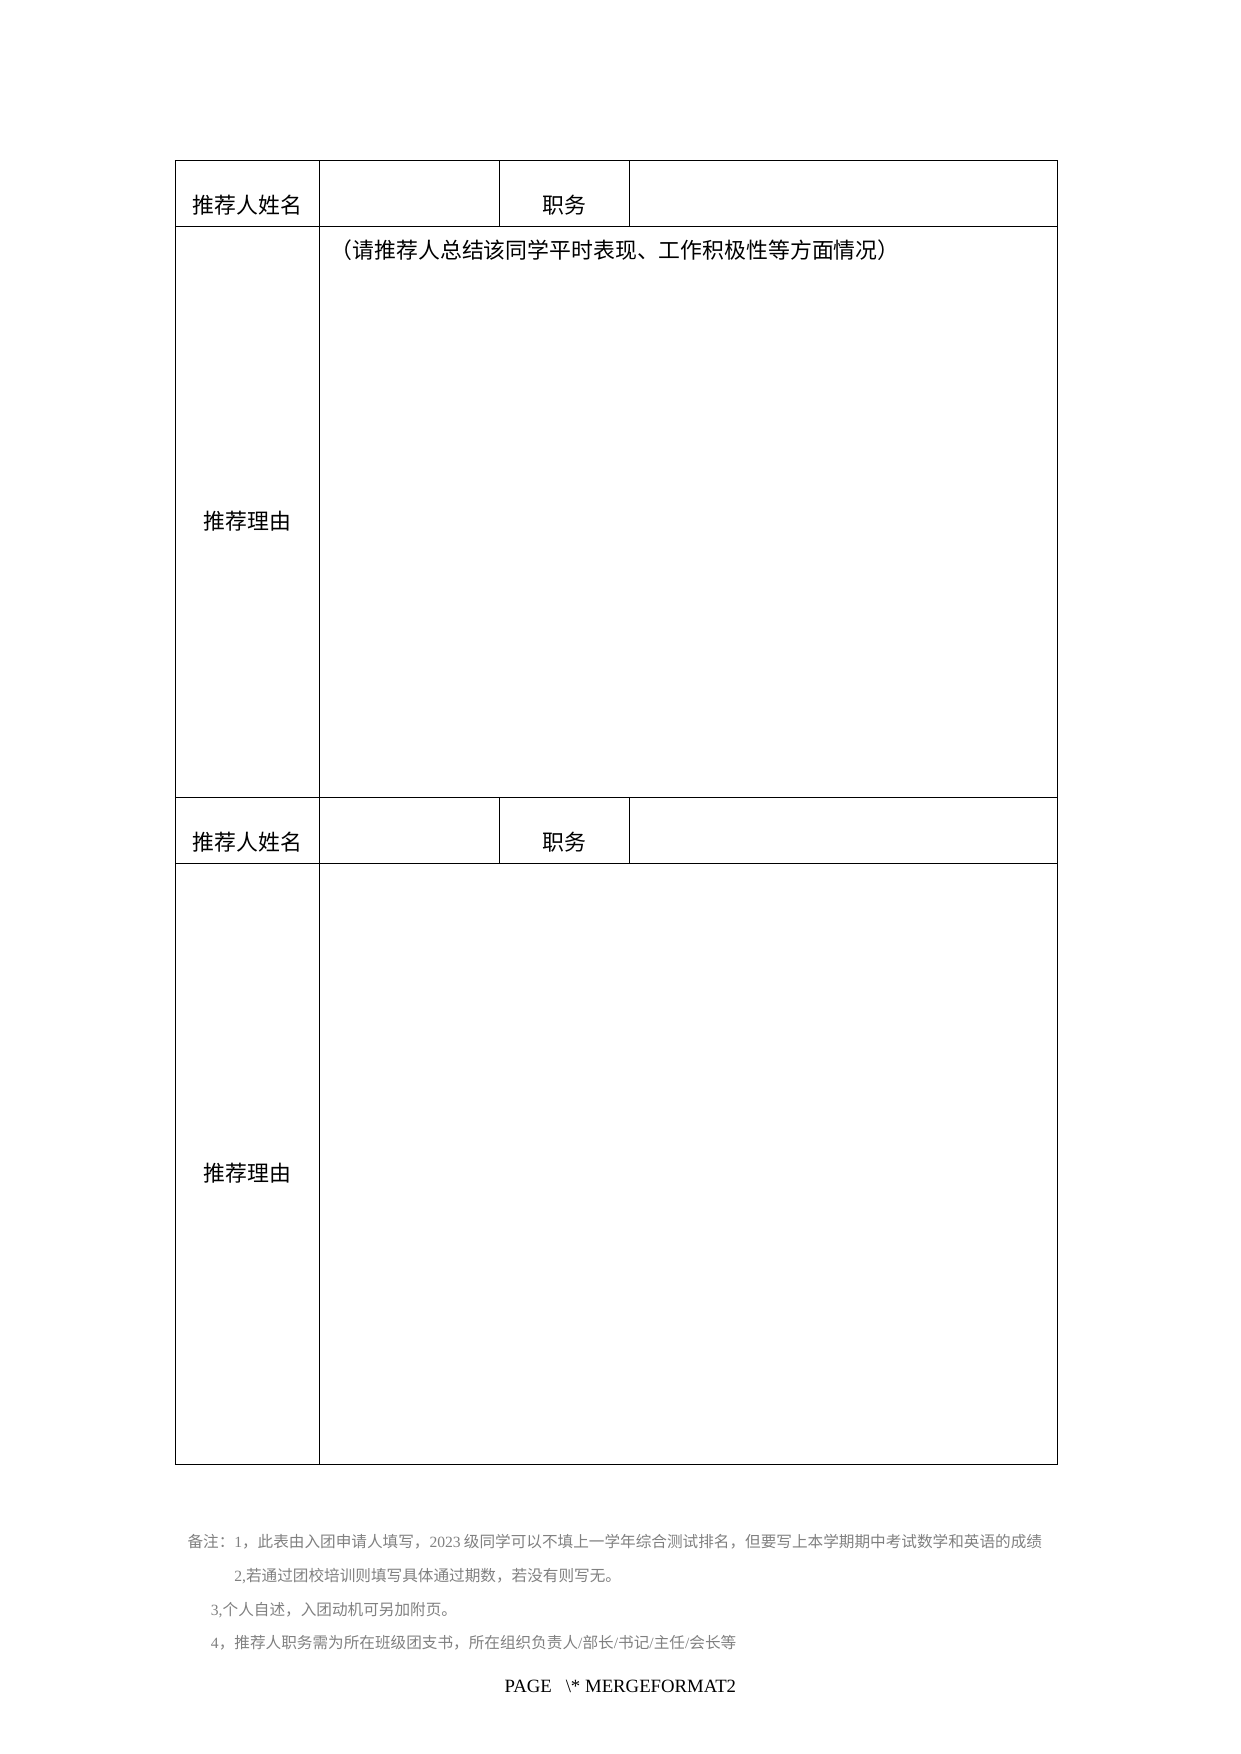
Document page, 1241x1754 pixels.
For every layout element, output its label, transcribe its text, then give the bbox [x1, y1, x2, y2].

table_header 推荐人姓名 [176, 161, 319, 226]
table_header [630, 161, 1057, 226]
table_cell 推荐理由 [176, 227, 319, 797]
table_cell [630, 798, 1057, 863]
table_cell 职务 [500, 798, 629, 863]
text 备注：1，此表由入团申请人填写，2023级同学可以不填上一学年综合测试排名，但要写上本学期期中考试数学和英语的成绩 [187, 1523, 1053, 1557]
table_cell （请推荐人总结该同学平时表现、工作积极性等方面情况） [320, 227, 1057, 797]
table_cell 推荐理由 [176, 864, 319, 1464]
table_cell [320, 798, 499, 863]
table_header [320, 161, 499, 226]
table_header 职务 [500, 161, 629, 226]
table_cell 推荐人姓名 [176, 798, 319, 863]
text 4，推荐人职务需为所在班级团支书，所在组织负责人/部长/书记/主任/会长等 [187, 1625, 1053, 1659]
text 3,个人自述，入团动机可另加附页。 [187, 1591, 1053, 1625]
text 2,若通过团校培训则填写具体通过期数，若没有则写无。 [187, 1557, 1053, 1591]
table_cell [320, 864, 1057, 1464]
